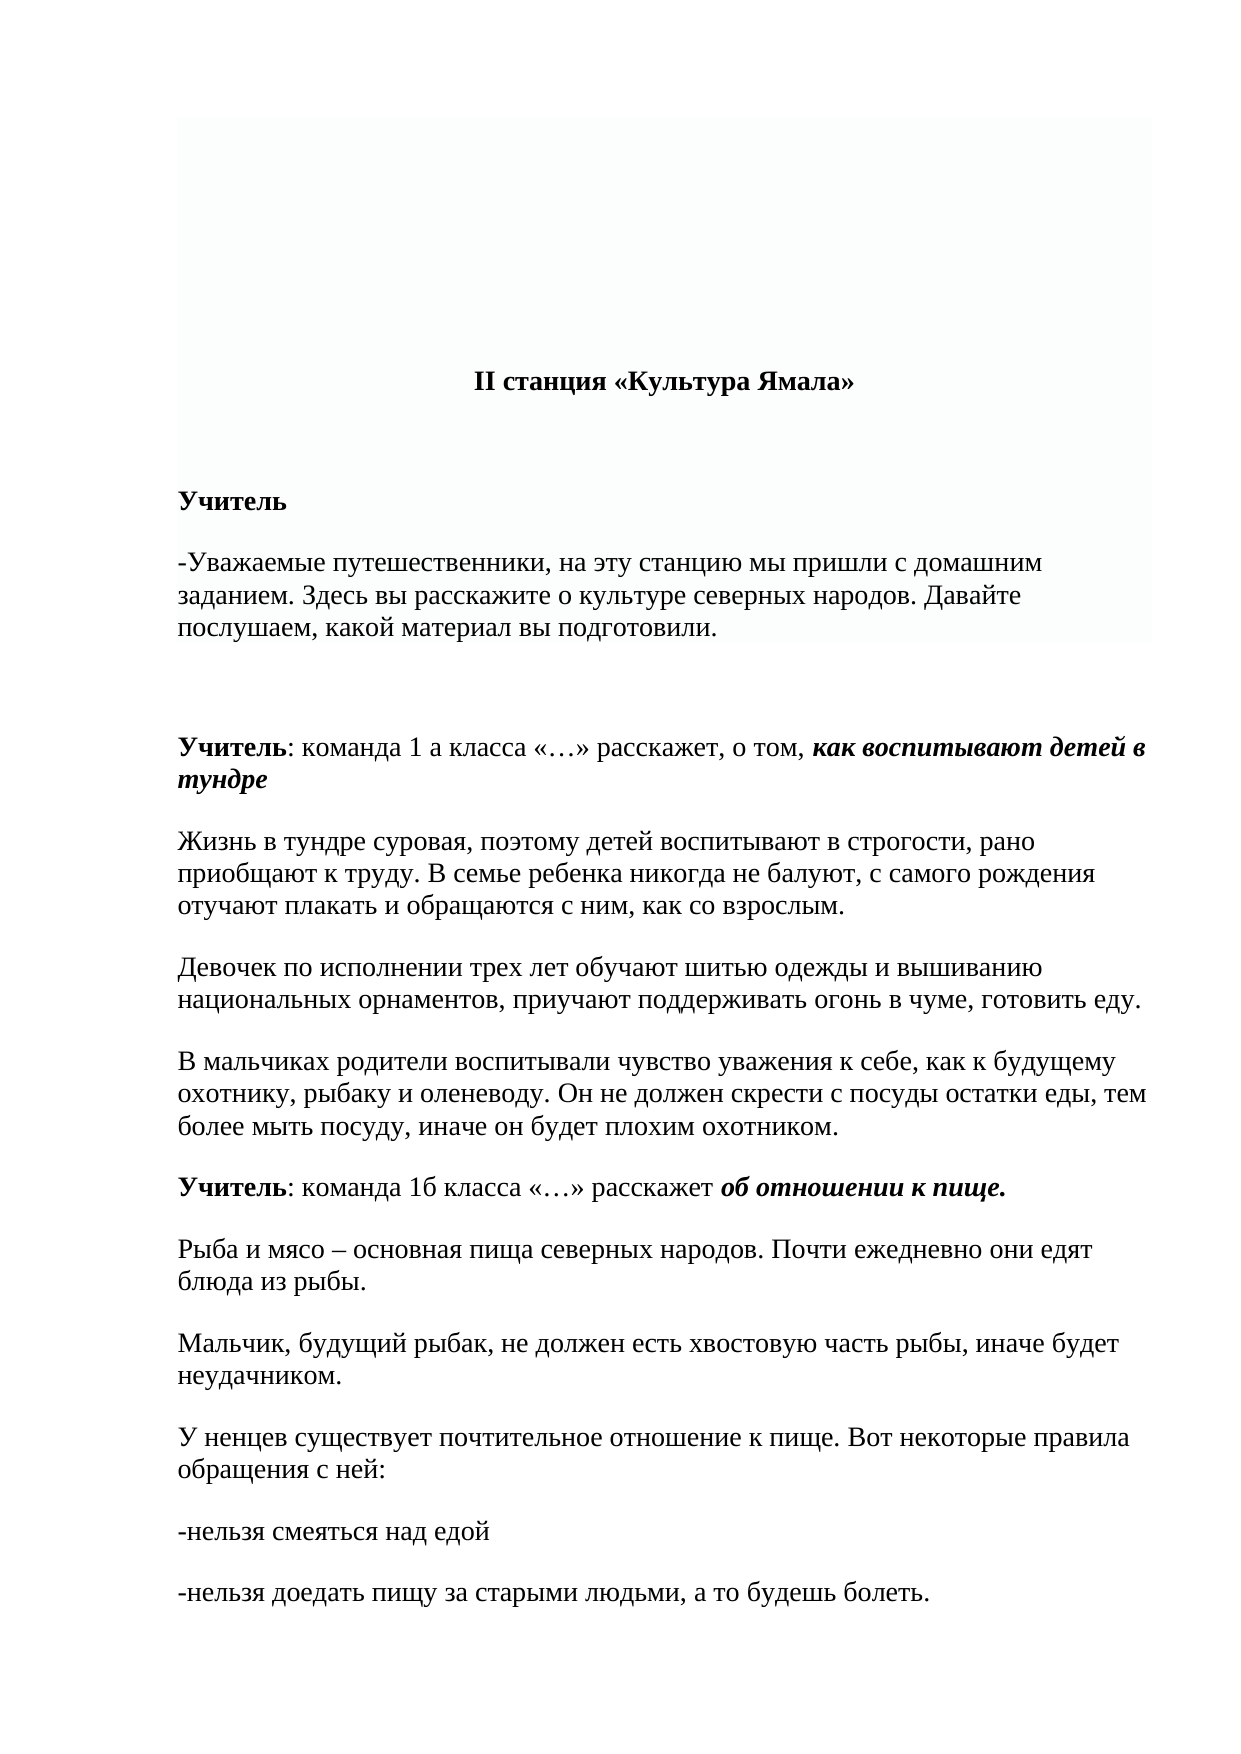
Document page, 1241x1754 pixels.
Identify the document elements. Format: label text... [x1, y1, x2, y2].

text В мальчиках родители воспитывали чувство уважения к себе, как к будущему охотнику, рыбаку и оленеводу. Он не должен скрести с посуды остатки еды, тем более мыть посуду, иначе он будет плохим охотником. [177, 1044, 1152, 1141]
text Мальчик, будущий рыбак, не должен есть хвостовую часть рыбы, иначе будет неудачником. [177, 1326, 1152, 1391]
text -нельзя смеяться над едой [177, 1514, 1152, 1546]
text -нельзя доедать пищу за старыми людьми, а то будешь болеть. [177, 1575, 1152, 1608]
text Жизнь в тундре суровая, поэтому детей воспитывают в строгости, рано приобщают к труду. В семье ребенка никогда не балуют, с самого рождения отучают плакать и обращаются с ним, как со взрослым. [177, 824, 1152, 921]
text Учитель: команда 1б класса «…» расскажет об отношении к пище. [177, 1170, 1152, 1203]
text У ненцев существует почтительное отношение к пище. Вот некоторые правила обращения с ней: [177, 1420, 1152, 1484]
text Учитель [177, 484, 1152, 516]
text Девочек по исполнении трех лет обучают шитью одежды и вышиванию национальных орнаментов, приучают поддерживать огонь в чуме, готовить еду. [177, 950, 1152, 1015]
text Учитель: команда 1 а класса «…» расскажет, о том, как воспитывают детей в тундре [177, 730, 1152, 794]
text Рыба и мясо – основная пища северных народов. Почти ежедневно они едят блюда из рыбы. [177, 1232, 1152, 1297]
text II станция «Культура Ямала» [177, 364, 1152, 397]
text -Уважаемые путешественники, на эту станцию мы пришли с домашним заданием. Здесь вы расскажите о культуре северных народов. Давайте послушаем, какой материал вы подготовили. [177, 545, 1152, 643]
